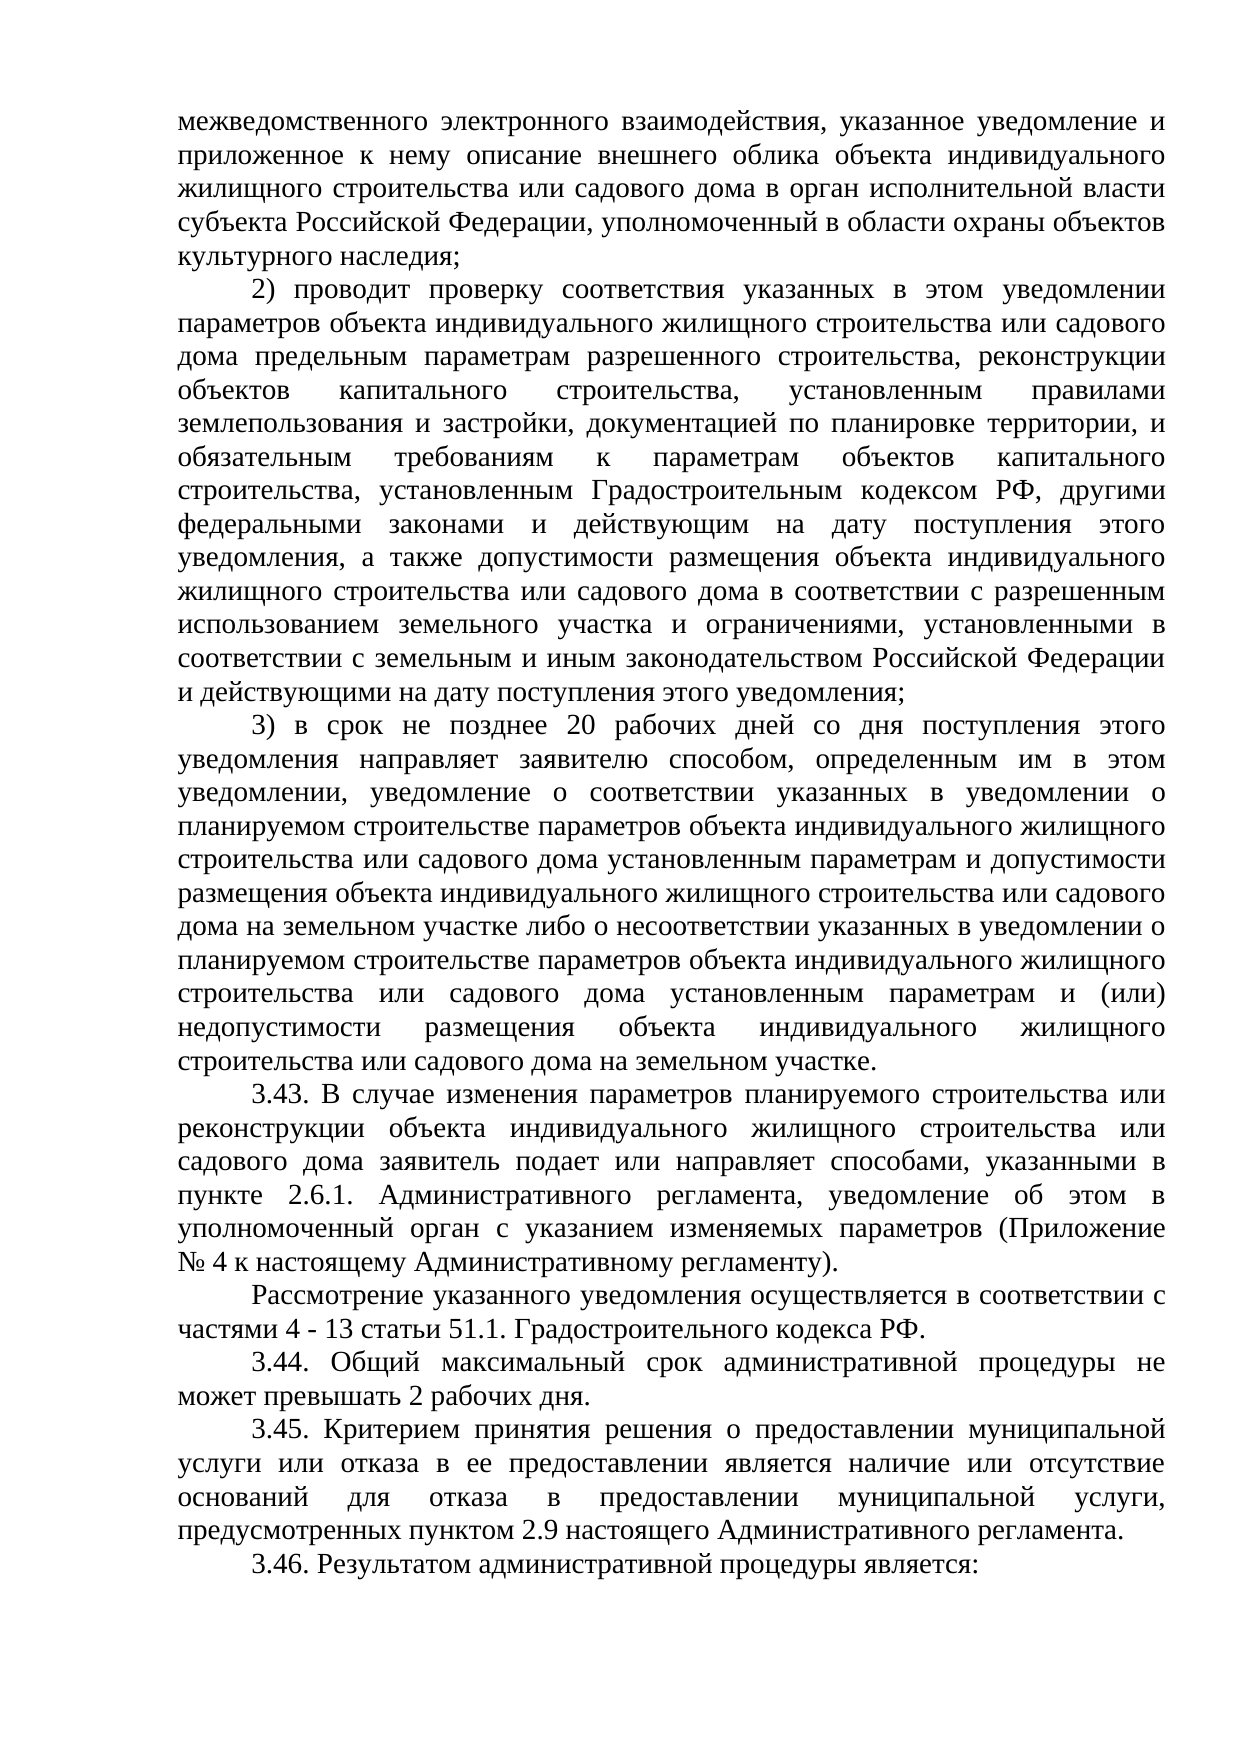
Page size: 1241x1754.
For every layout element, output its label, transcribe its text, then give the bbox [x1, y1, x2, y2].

text 3.45. Критерием принятия решения о предоставлении муниципальной услуги или отказа в ее предоставлении является наличие или отсутствие оснований для отказа в предоставлении муниципальной услуги, предусмотренных пунктом 2.9 настоящего Административного регламента. [177, 1412, 1166, 1546]
text 3.46. Результатом административной процедуры является: [177, 1546, 1166, 1579]
text Рассмотрение указанного уведомления осуществляется в соответствии с частями 4 - 13 статьи 51.1. Градостроительного кодекса РФ. [177, 1277, 1166, 1344]
text 2) проводит проверку соответствия указанных в этом уведомлении параметров объекта индивидуального жилищного строительства или садового дома предельным параметрам разрешенного строительства, реконструкции объектов капитального строительства, установленным правилами землепользования и застройки, документацией по планировке территории, и обязательным требованиям к параметрам объектов капитального строительства, установленным Градостроительным кодексом РФ, другими федеральными законами и действующим на дату поступления этого уведомления, а также допустимости размещения объекта индивидуального жилищного строительства или садового дома в соответствии с разрешенным использованием земельного участка и ограничениями, установленными в соответствии с земельным и иным законодательством Российской Федерации и действующими на дату поступления этого уведомления; [177, 271, 1166, 707]
text 3.44. Общий максимальный срок административной процедуры не может превышать 2 рабочих дня. [177, 1344, 1166, 1412]
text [177, 103, 1166, 271]
text 3) в срок не позднее 20 рабочих дней со дня поступления этого уведомления направляет заявителю способом, определенным им в этом уведомлении, уведомление о соответствии указанных в уведомлении о планируемом строительстве параметров объекта индивидуального жилищного строительства или садового дома установленным параметрам и допустимости размещения объекта индивидуального жилищного строительства или садового дома на земельном участке либо о несоответствии указанных в уведомлении о планируемом строительстве параметров объекта индивидуального жилищного строительства или садового дома установленным параметрам и (или) недопустимости размещения объекта индивидуального жилищного строительства или садового дома на земельном участке. [177, 707, 1166, 1076]
text 3.43. В случае изменения параметров планируемого строительства или реконструкции объекта индивидуального жилищного строительства или садового дома заявитель подает или направляет способами, указанными в пункте 2.6.1. Административного регламента, уведомление об этом в уполномоченный орган с указанием изменяемых параметров (Приложение № 4 к настоящему Административному регламенту). [177, 1076, 1166, 1277]
